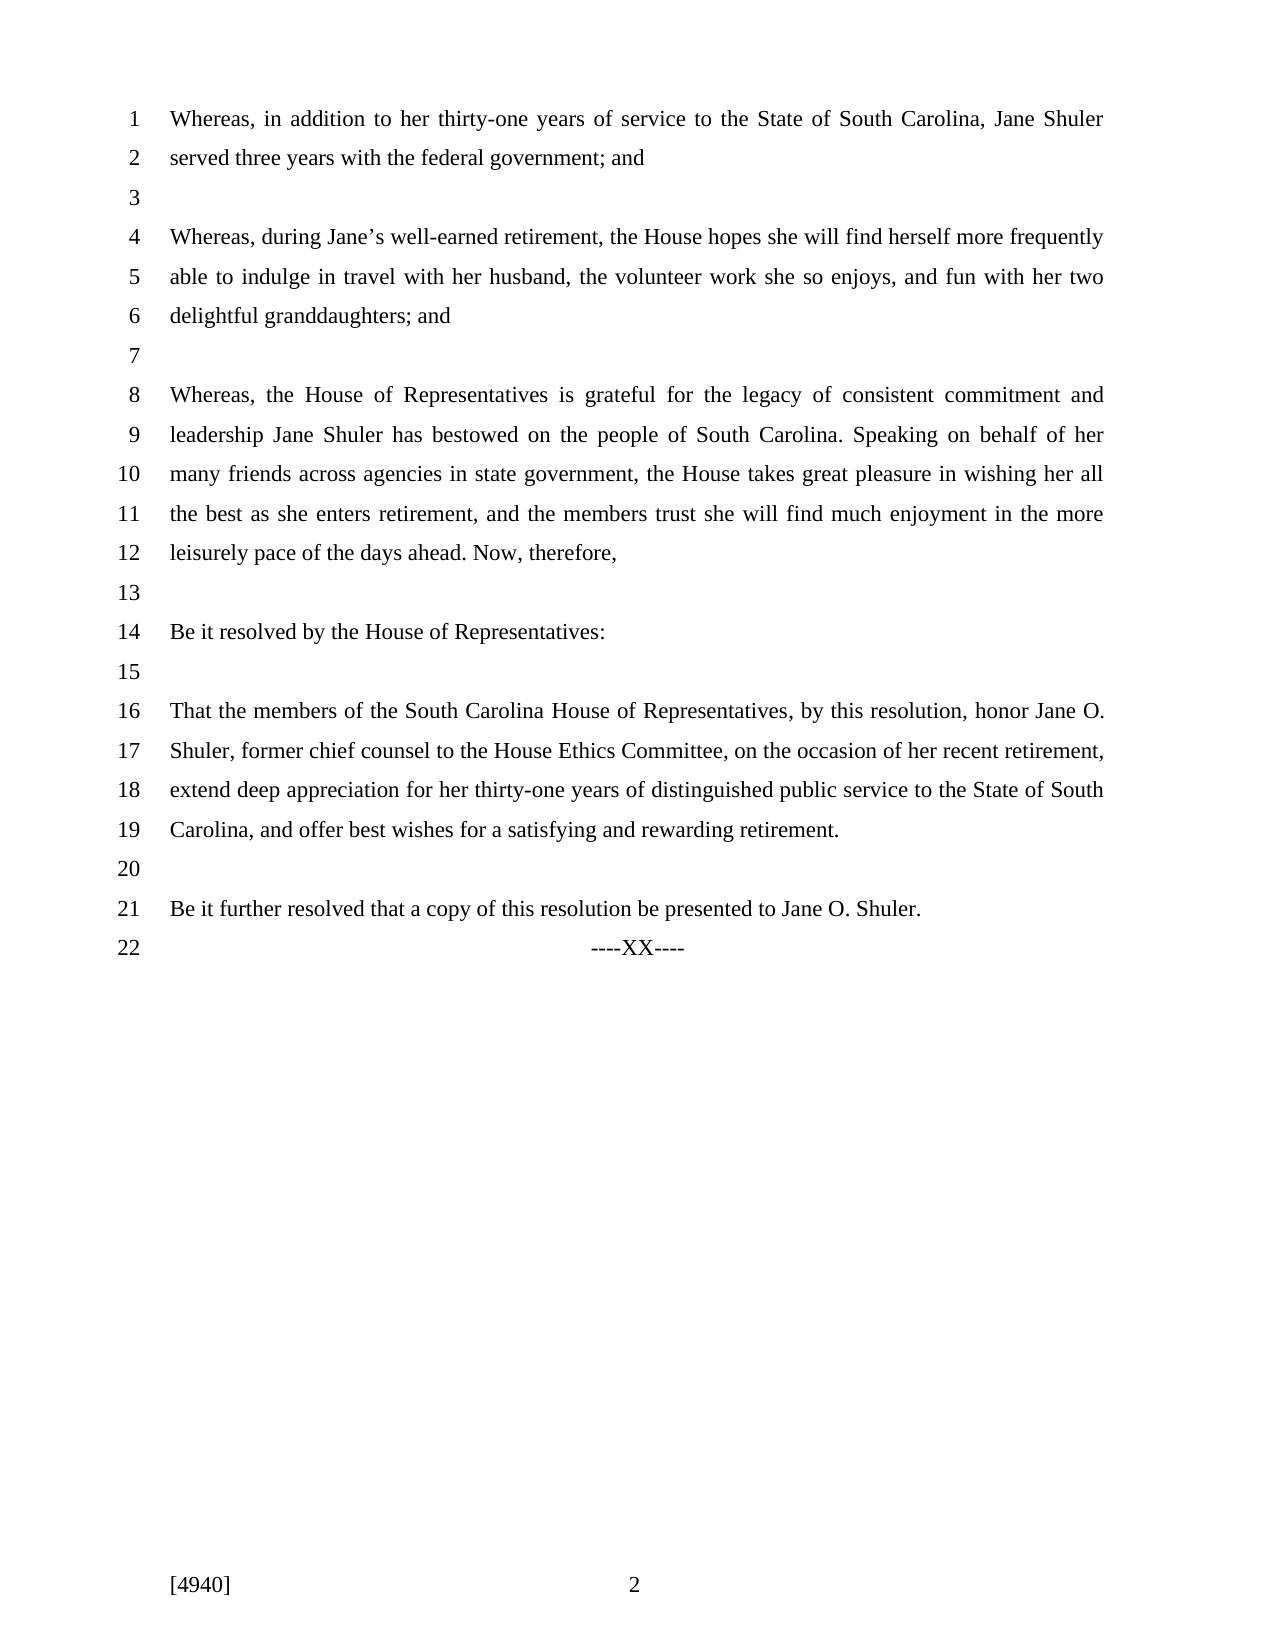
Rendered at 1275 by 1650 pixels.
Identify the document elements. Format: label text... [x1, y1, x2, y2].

text Whereas, in addition to her thirty-one years of service to the State of South Carolina, Jane Shuler served three years with the federal government; and [169, 105, 1106, 171]
text Whereas, the House of Representatives is grateful for the legacy of consistent commitment and leadership Jane Shuler has bestowed on the people of South Carolina. Speaking on behalf of her many friends across agencies in state government, the House takes great pleasure in wishing her all the best as she enters retirement, and the members trust she will find much enjoyment in the more leisurely pace of the days ahead. Now, therefore, [169, 381, 1106, 566]
text Be it further resolved that a copy of this resolution be presented to Jane O. Shuler. [169, 894, 1106, 921]
text Whereas, during Jane’s well-earned retirement, the House hopes she will find herself more frequently able to indulge in travel with her husband, the volunteer work she so enjoys, and fun with her two delightful granddaughters; and [169, 223, 1106, 329]
text ----XX---- [169, 934, 1106, 960]
text That the members of the South Carolina , by this resolution, honor Jane O. Shuler, former chief counsel to the House Ethics Committee, on the occasion of her recent retirement, extend deep appreciation for her thirty-one years of distinguished public service to the State of South Carolina, and offer best wishes for a satisfying and rewarding retirement. [169, 697, 1106, 842]
text Be it resolved by the : [169, 618, 1106, 644]
